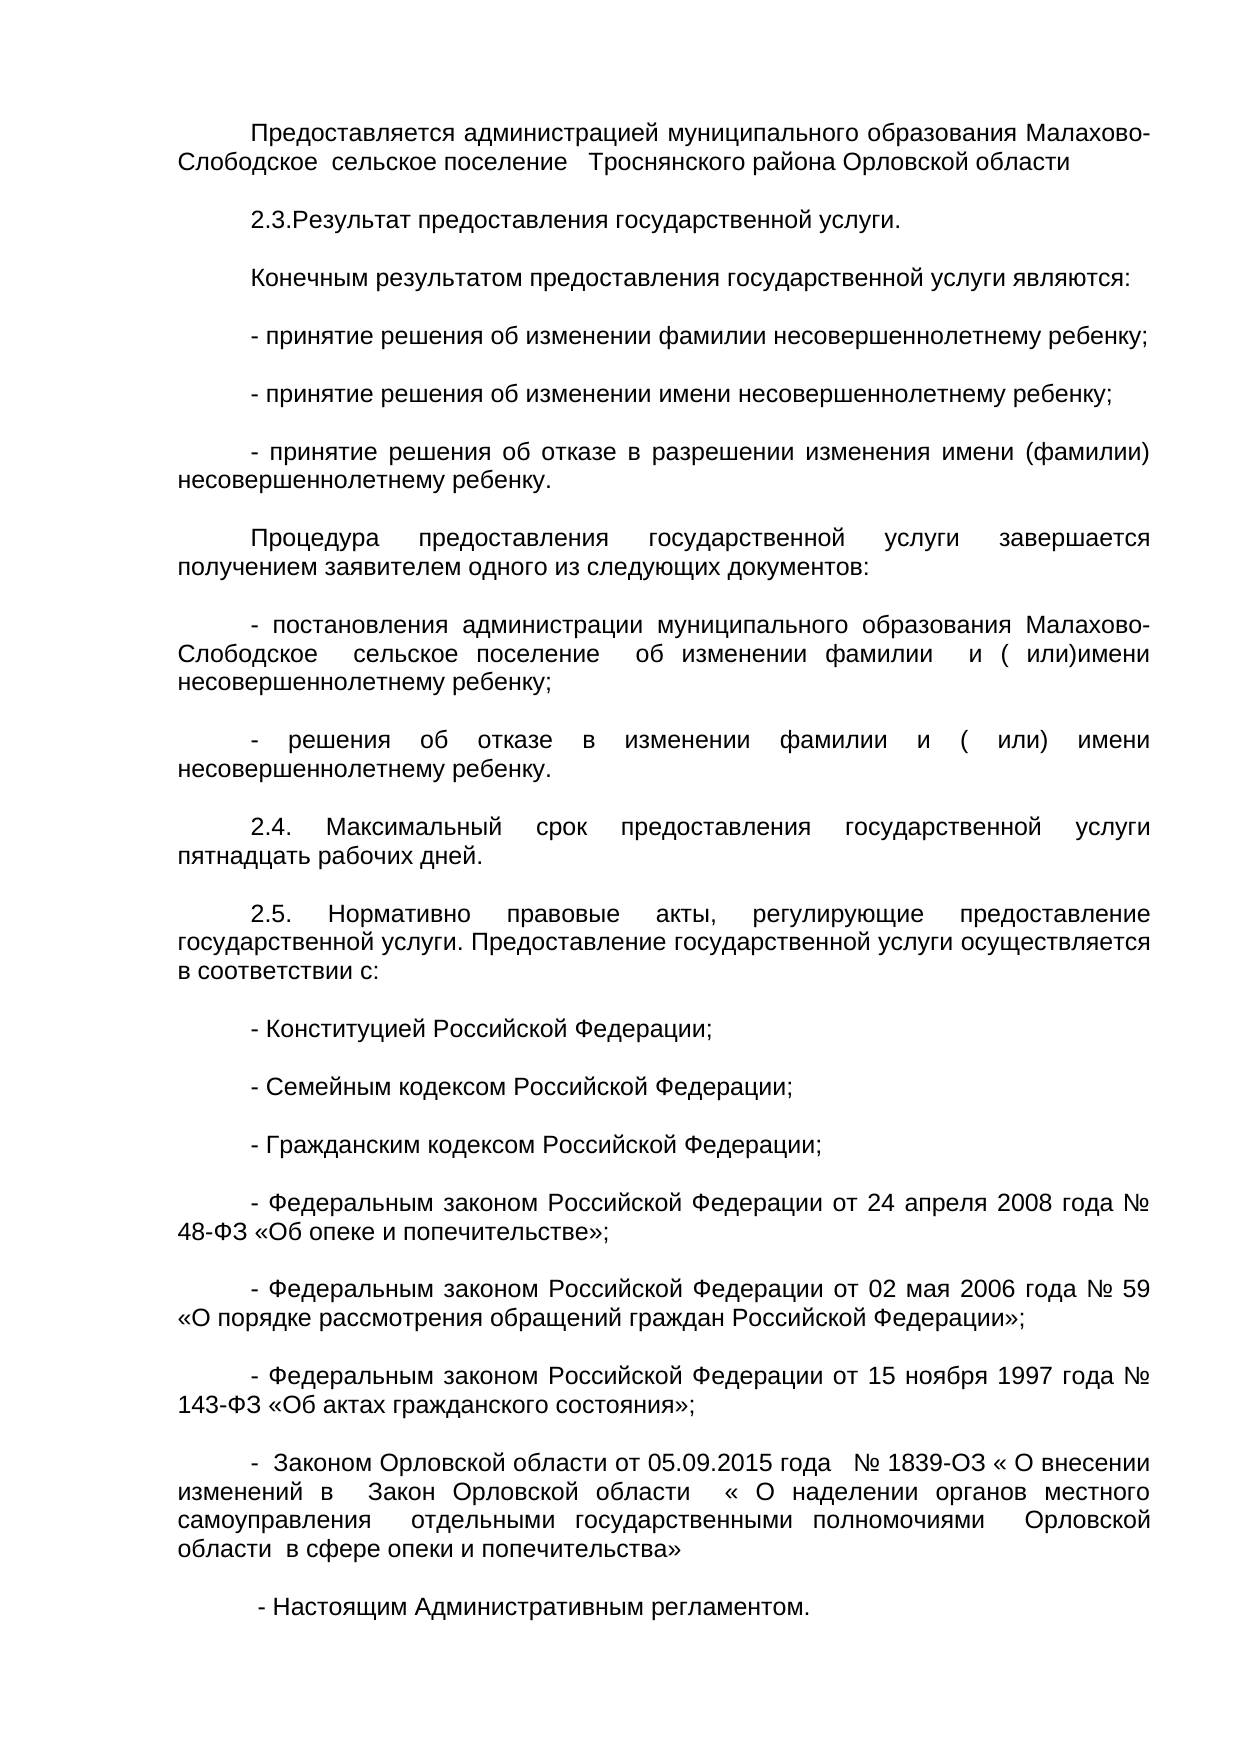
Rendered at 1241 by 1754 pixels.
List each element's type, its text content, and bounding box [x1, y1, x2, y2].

text - постановления администрации муниципального образования Малахово-Слободское сельское поселение об изменении фамилии и ( или)имени несовершеннолетнему ребенку; [177, 610, 1152, 696]
text - решения об отказе в изменении фамилии и ( или) имени несовершеннолетнему ребенку. [177, 725, 1152, 783]
text - принятие решения об отказе в разрешении изменения имени (фамилии) несовершеннолетнему ребенку. [177, 436, 1152, 494]
text Конечным результатом предоставления государственной услуги являются: [177, 263, 1152, 291]
text - Конституцией Российской Федерации; [177, 1014, 1152, 1043]
text - Федеральным законом Российской Федерации от 02 мая 2006 года № 59 «О порядке рассмотрения обращений граждан Российской Федерации»; [177, 1274, 1152, 1332]
text - принятие решения об изменении имени несовершеннолетнему ребенку; [177, 378, 1152, 407]
text - Федеральным законом Российской Федерации от 15 ноября 1997 года № 143-ФЗ «Об актах гражданского состояния»; [177, 1361, 1152, 1418]
text - принятие решения об изменении фамилии несовершеннолетнему ребенку; [177, 321, 1152, 349]
text - Гражданским кодексом Российской Федерации; [177, 1130, 1152, 1158]
text - Семейным кодексом Российской Федерации; [177, 1072, 1152, 1101]
text - Настоящим Административным регламентом. [177, 1592, 1152, 1621]
text Предоставляется администрацией муниципального образования Малахово-Слободское сельское поселение Троснянского района Орловской области [177, 118, 1152, 176]
text 2.4. Максимальный срок предоставления государственной услуги пятнадцать рабочих дней. [177, 812, 1152, 869]
text 2.5. Нормативно правовые акты, регулирующие предоставление государственной услуги. Предоставление государственной услуги осуществляется в соответствии с: [177, 898, 1152, 985]
text 2.3.Результат предоставления государственной услуги. [177, 205, 1152, 233]
text - Федеральным законом Российской Федерации от 24 апреля 2008 года № 48-ФЗ «Об опеке и попечительстве»; [177, 1188, 1152, 1245]
text Процедура предоставления государственной услуги завершается получением заявителем одного из следующих документов: [177, 523, 1152, 581]
text - Законом Орловской области от 05.09.2015 года № 1839-ОЗ « О внесении изменений в Закон Орловской области « О наделении органов местного самоуправления отдельными государственными полномочиями Орловской области в сфере опеки и попечительства» [177, 1448, 1152, 1563]
